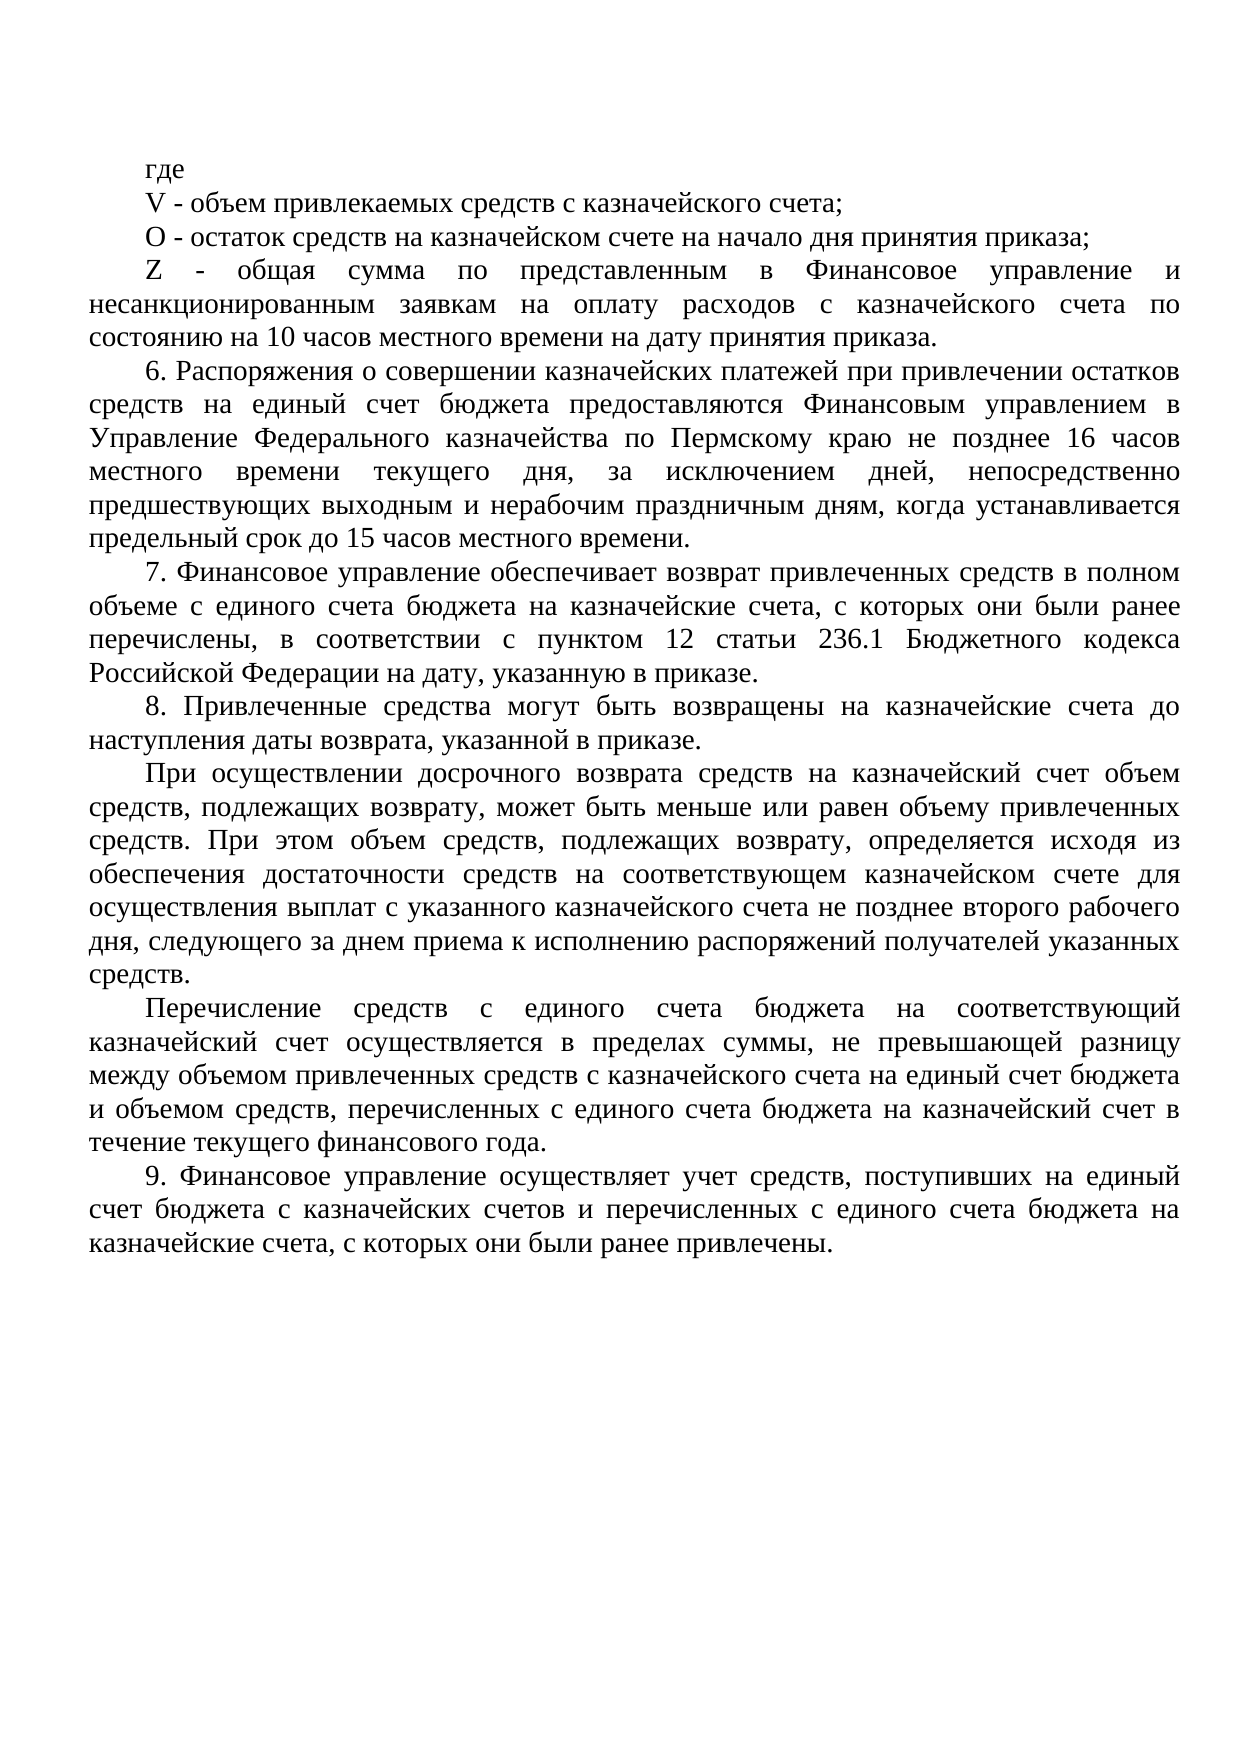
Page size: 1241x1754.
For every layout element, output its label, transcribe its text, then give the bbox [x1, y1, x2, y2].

text При осуществлении досрочного возврата средств на казначейский счет объем средств, подлежащих возврату, может быть меньше или равен объему привлеченных средств. При этом объем средств, подлежащих возврату, определяется исходя из обеспечения достаточности средств на соответствующем казначейском счете для осуществления выплат с указанного казначейского счета не позднее второго рабочего дня, следующего за днем приема к исполнению распоряжений получателей указанных средств. [89, 755, 1181, 990]
text V - объем привлекаемых средств с казначейского счета; [89, 185, 1181, 219]
text 8. Привлеченные средства могут быть возвращены на казначейские счета до наступления даты возврата, указанной в приказе. [89, 688, 1181, 755]
text O - остаток средств на казначейском счете на начало дня принятия приказа; [89, 219, 1181, 252]
text Z - общая сумма по представленным в Финансовое управление и несанкционированным заявкам на оплату расходов с казначейского счета по состоянию на 10 часов местного времени на дату принятия приказа. [89, 252, 1181, 353]
text 9. Финансовое управление осуществляет учет средств, поступивших на единый счет бюджета с казначейских счетов и перечисленных с единого счета бюджета на казначейские счета, с которых они были ранее привлечены. [89, 1158, 1181, 1258]
text Перечисление средств с единого счета бюджета на соответствующий казначейский счет осуществляется в пределах суммы, не превышающей разницу между объемом привлеченных средств с казначейского счета на единый счет бюджета и объемом средств, перечисленных с единого счета бюджета на казначейский счет в течение текущего финансового года. [89, 990, 1181, 1158]
text где [89, 152, 1181, 185]
text 7. Финансовое управление обеспечивает возврат привлеченных средств в полном объеме с единого счета бюджета на казначейские счета, с которых они были ранее перечислены, в соответствии с пунктом 12 статьи 236.1 Бюджетного кодекса Российской Федерации на дату, указанную в приказе. [89, 554, 1181, 688]
text 6. Распоряжения о совершении казначейских платежей при привлечении остатков средств на единый счет бюджета предоставляются Финансовым управлением в Управление Федерального казначейства по Пермскому краю не позднее 16 часов местного времени текущего дня, за исключением дней, непосредственно предшествующих выходным и нерабочим праздничным дням, когда устанавливается предельный срок до 15 часов местного времени. [89, 353, 1181, 554]
